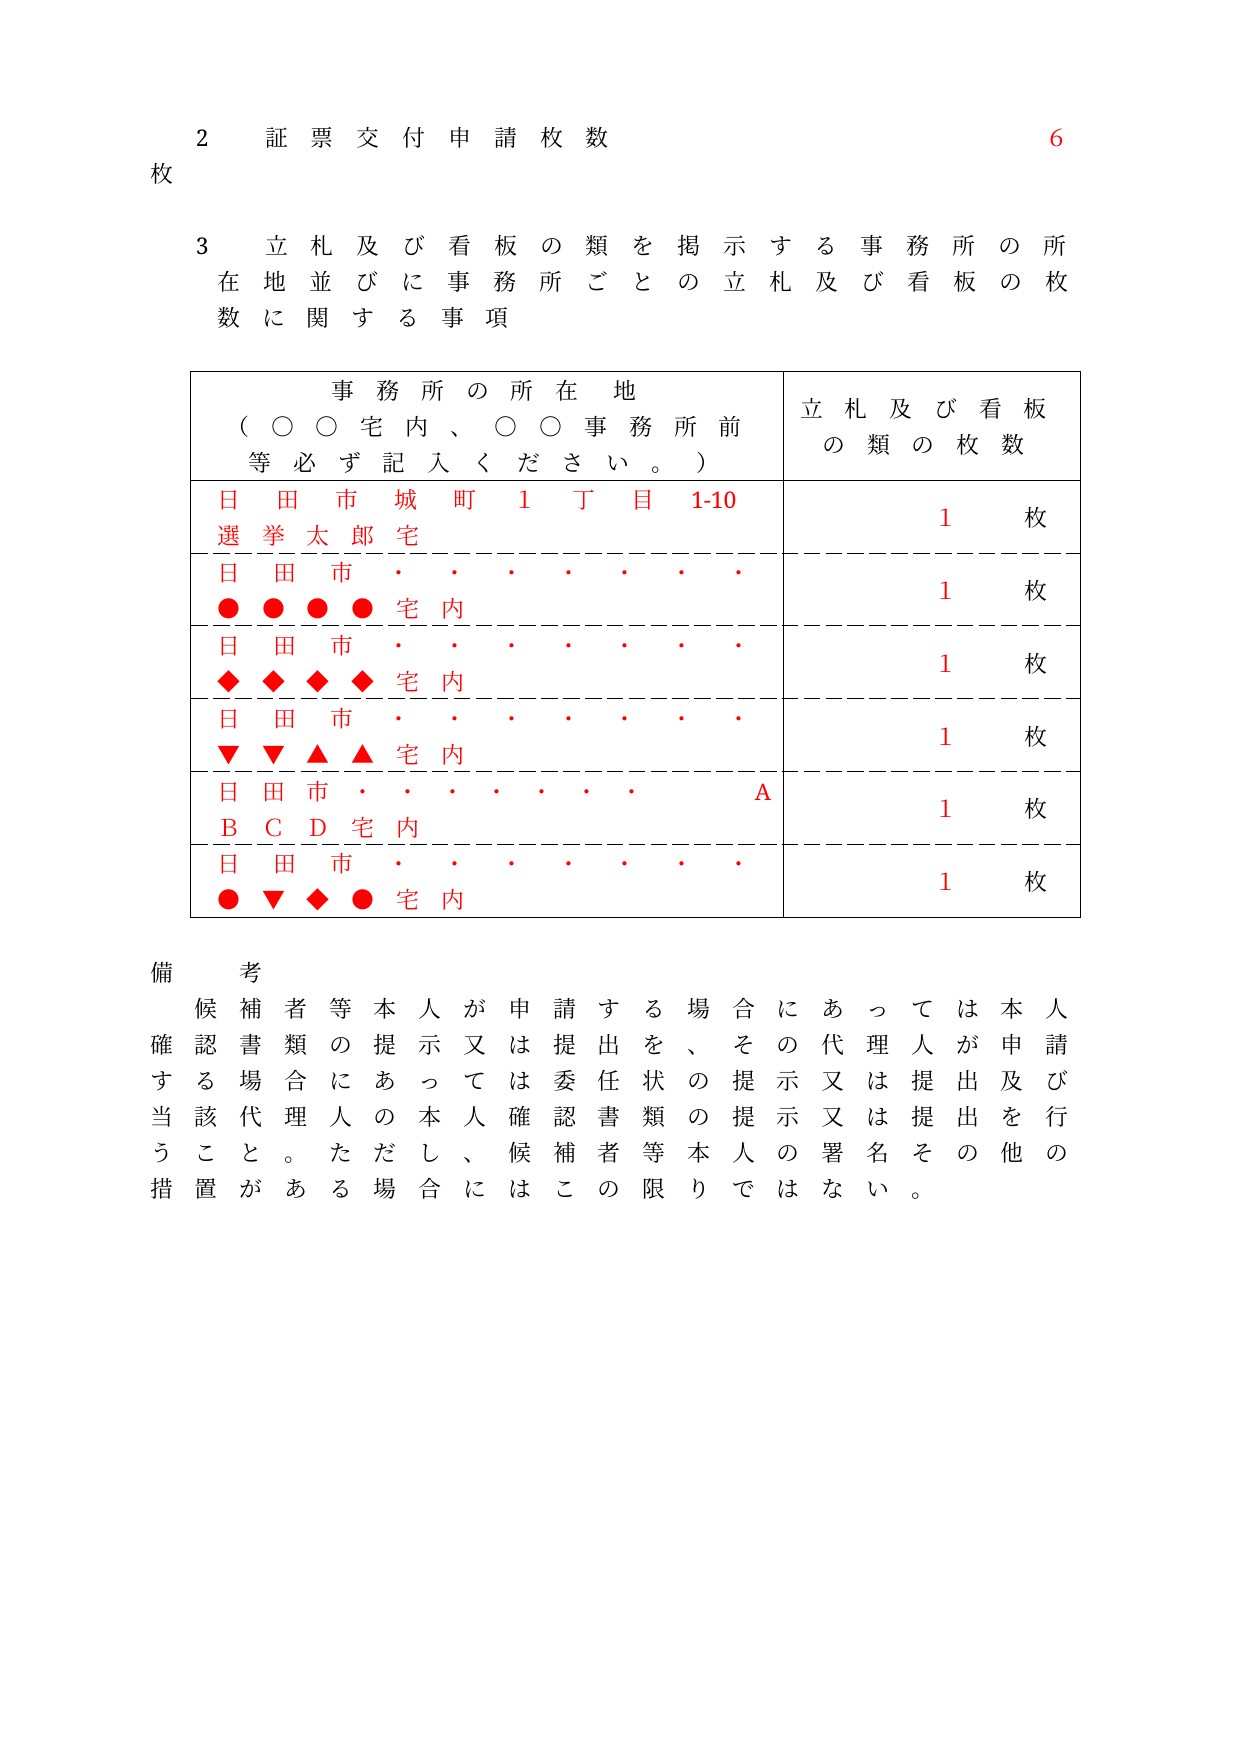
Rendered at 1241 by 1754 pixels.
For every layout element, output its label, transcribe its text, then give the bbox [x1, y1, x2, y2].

table_cell １ 枚 [784, 553, 1080, 625]
table_cell 日田市・・・・・・・ ΑＢＣＤ宅内 [191, 771, 783, 844]
table_cell １ 枚 [784, 844, 1080, 917]
table_cell 日田市・・・・・・・ ◆◆◆◆宅内 [191, 625, 783, 698]
text 備 考 [150, 954, 1090, 990]
table_cell １ 枚 [784, 698, 1080, 771]
table_cell 日田市・・・・・・・ ▼▼▲▲宅内 [191, 698, 783, 771]
table_cell 日田市・・・・・・・ ●●●●宅内 [191, 553, 783, 625]
table_cell １ 枚 [784, 771, 1080, 844]
text 候補者等本人が申請する場合にあっては本人確認書類の提示又は提出を、その代理人が申請する場合にあっては委任状の提示又は提出及び当該代理人の本人確認書類の提示又は提出を行うこと。ただし、候補者等本人の署名その他の措置がある場合にはこの限りではない。 [150, 990, 1090, 1206]
table_cell １ 枚 [784, 625, 1080, 698]
table_header 立札及び看板の類の枚数 [784, 372, 1080, 479]
table_header 事務所の所在地 （○○宅内、○○事務所前等必ず記入ください。） [191, 372, 783, 479]
text 2 証票交付申請枚数 ６ 枚 [150, 119, 1090, 191]
table_cell 日田市・・・・・・・ ●▼◆●宅内 [191, 844, 783, 917]
table_cell １ 枚 [784, 481, 1080, 552]
text 3 立札及び看板の類を掲示する事務所の所在地並びに事務所ごとの立札及び看板の枚数に関する事項 [150, 227, 1090, 335]
table_cell 日田市城町１丁目1-10 選挙太郎宅 [191, 481, 783, 552]
